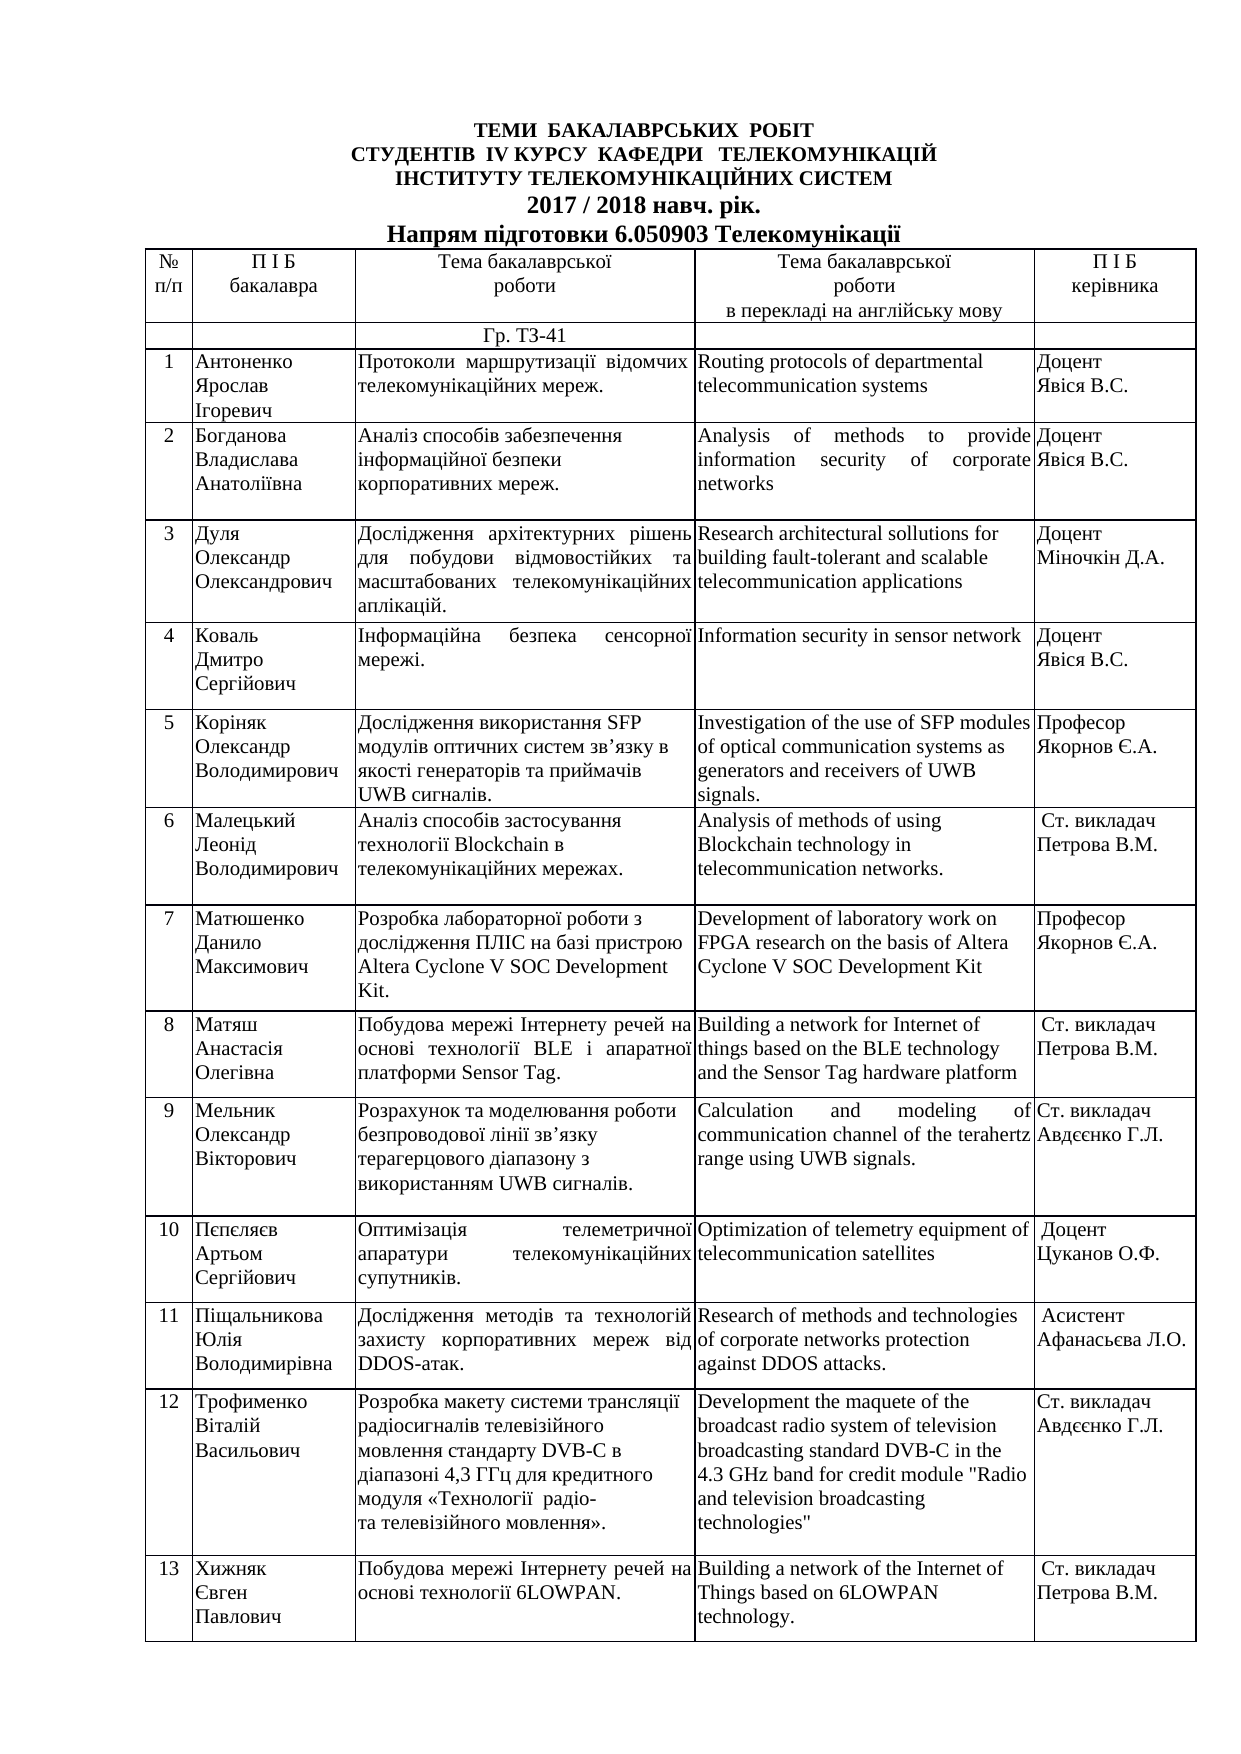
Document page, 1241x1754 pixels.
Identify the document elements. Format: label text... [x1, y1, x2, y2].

table_cell 13 [146, 1556, 192, 1641]
table_cell Доцент Міночкін Д.А. [1035, 521, 1195, 621]
table_cell Протоколи маршрутизації відомчих телекомунікаційних мереж. [356, 350, 694, 422]
table_cell Дослідження використання SFP модулів оптичних систем зв’язку в якості генераторів та приймачів UWB сигналів. [356, 710, 694, 806]
table_cell [1035, 323, 1195, 348]
table_cell Доцент Явіся В.С. [1035, 623, 1195, 709]
title СТУДЕНТІВ IV КУРСУ КАФЕДРИ ТЕЛЕКОМУНІКАЦІЙ [148, 142, 1140, 166]
table_cell 12 [146, 1390, 192, 1554]
table_cell Аналіз способів забезпечення інформаційної безпеки корпоративних мереж. [356, 423, 694, 519]
table_cell Ст. викладач Авдєєнко Г.Л. [1035, 1098, 1195, 1215]
table_cell Research architectural sollutions for building fault-tolerant and scalable telecommunication applications [696, 521, 1034, 621]
table_cell Розробка лабораторної роботи з дослідження ПЛІС на базі пристрою Altera Cyclone V SOC Development Kit. [356, 906, 694, 1010]
table_header П І Б керівника [1035, 250, 1195, 322]
table_cell Investigation of the use of SFP modules of optical communication systems as generators and receivers of UWB signals. [696, 710, 1034, 806]
table_cell 3 [146, 521, 192, 621]
table_cell Пєпєляєв Артьом Сергійович [193, 1217, 355, 1302]
table_cell Ст. викладач Петрова В.М. [1035, 808, 1195, 904]
table_cell Дослідження методів та технологій захисту корпоративних мереж від DDOS-атак. [356, 1303, 694, 1388]
table_cell 5 [146, 710, 192, 806]
table_cell Хижняк Євген Павлович [193, 1556, 355, 1641]
table_cell Оптимізація телеметричної апаратури телекомунікаційних супутників. [356, 1217, 694, 1302]
table_cell Мельник Олександр Вікторович [193, 1098, 355, 1215]
table_cell Дослідження архітектурних рішень для побудови відмовостійких та масштабованих телекомунікаційних аплікацій. [356, 521, 694, 621]
table_cell Трофименко Віталій Васильович [193, 1390, 355, 1554]
table_cell 9 [146, 1098, 192, 1215]
table_header П І Б бакалавра [193, 250, 355, 322]
table_cell Дуля Олександр Олександрович [193, 521, 355, 621]
title ТЕМИ БАКАЛАВРСЬКИХ РОБІТ [148, 118, 1140, 142]
table_cell Побудова мережі Інтернету речей на основі технології BLE і апаратної платформи Sensor Tag. [356, 1012, 694, 1097]
table_cell Development of laboratory work on FPGA research on the basis of Altera Cyclone V SOC Development Kit [696, 906, 1034, 1010]
table_header Тема бакалаврської роботи [356, 250, 694, 322]
table_cell Research of methods and technologies of corporate networks protection against DDOS attacks. [696, 1303, 1034, 1388]
table_cell 8 [146, 1012, 192, 1097]
table_cell Routing protocols of departmental telecommunication systems [696, 350, 1034, 422]
table_cell Analysis of methods to provide information security of corporate networks [696, 423, 1034, 519]
text 2017 / 2018 навч. рік. [148, 190, 1140, 219]
table_cell 4 [146, 623, 192, 709]
table_cell 11 [146, 1303, 192, 1388]
table_cell Building a network of the Internet of Things based on 6LOWPAN technology. [696, 1556, 1034, 1641]
text ІНСТИТУТУ ТЕЛЕКОМУНІКАЦІЙНИХ СИСТЕМ [148, 166, 1140, 190]
table_cell Малецький Леонід Володимирович [193, 808, 355, 904]
table_cell 10 [146, 1217, 192, 1302]
table_cell 7 [146, 906, 192, 1010]
table_cell Матяш Анастасія Олегівна [193, 1012, 355, 1097]
table_cell Information security in sensor network [696, 623, 1034, 709]
table_cell 6 [146, 808, 192, 904]
subtitle Напрям підготовки 6.050903 Телекомунікації [148, 219, 1140, 248]
table_cell Доцент Явіся В.С. [1035, 350, 1195, 422]
table_cell Професор Якорнов Є.А. [1035, 906, 1195, 1010]
table_cell Піщальникова Юлія Володимирівна [193, 1303, 355, 1388]
table_cell Матюшенко Данило Максимович [193, 906, 355, 1010]
table_header Тема бакалаврської роботи в перекладі на англійську мову [696, 250, 1034, 322]
table_cell Антоненко Ярослав Ігоревич [193, 350, 355, 422]
table_cell Коваль Дмитро Сергійович [193, 623, 355, 709]
table_header № п/п [146, 250, 192, 322]
table_cell 2 [146, 423, 192, 519]
table_cell Building a network for Internet of things based on the BLE technology and the Sensor Tag hardware platform [696, 1012, 1034, 1097]
table_cell Гр. ТЗ-41 [356, 323, 694, 348]
table_cell Ст. викладач Петрова В.М. [1035, 1012, 1195, 1097]
table_cell Професор Якорнов Є.А. [1035, 710, 1195, 806]
table_cell Analysis of methods of using Blockchain technology in telecommunication networks. [696, 808, 1034, 904]
table_cell Оptimization of telemetry equipment of telecommunication satellites [696, 1217, 1034, 1302]
table_cell Доцент Явіся В.С. [1035, 423, 1195, 519]
table_cell Побудова мережі Інтернету речей на основі технології 6LOWPAN. [356, 1556, 694, 1641]
table_cell Богданова Владислава Анатоліївна [193, 423, 355, 519]
table_cell Асистент Афанасьєва Л.О. [1035, 1303, 1195, 1388]
table_cell Інформаційна безпека сенсорної мережі. [356, 623, 694, 709]
table_cell Development the maquete of the broadcast radio system of television broadcasting standard DVB-C in the 4.3 GHz band for credit module "Radio and television broadcasting technologies" [696, 1390, 1034, 1554]
table_cell [696, 323, 1034, 348]
table_cell [146, 323, 192, 348]
table_cell Calculation and modeling of communication channel of the terahertz range using UWB signals. [696, 1098, 1034, 1215]
table_cell Доцент Цуканов О.Ф. [1035, 1217, 1195, 1302]
table_cell 1 [146, 350, 192, 422]
table_cell [193, 323, 355, 348]
table_cell Ст. викладач Авдєєнко Г.Л. [1035, 1390, 1195, 1554]
table_cell Коріняк Олександр Володимирович [193, 710, 355, 806]
table_cell Розрахунок та моделювання роботи безпроводової лінії зв’язку терагерцового діапазону з використанням UWB сигналів. [356, 1098, 694, 1215]
table_cell Розробка макету системи трансляції радіосигналів телевізійного мовлення стандарту DVB-C в діапазоні 4,3 ГГц для кредитного модуля «Технології радіо- та телевізійного мовлення». [356, 1390, 694, 1554]
table_cell Ст. викладач Петрова В.М. [1035, 1556, 1195, 1641]
